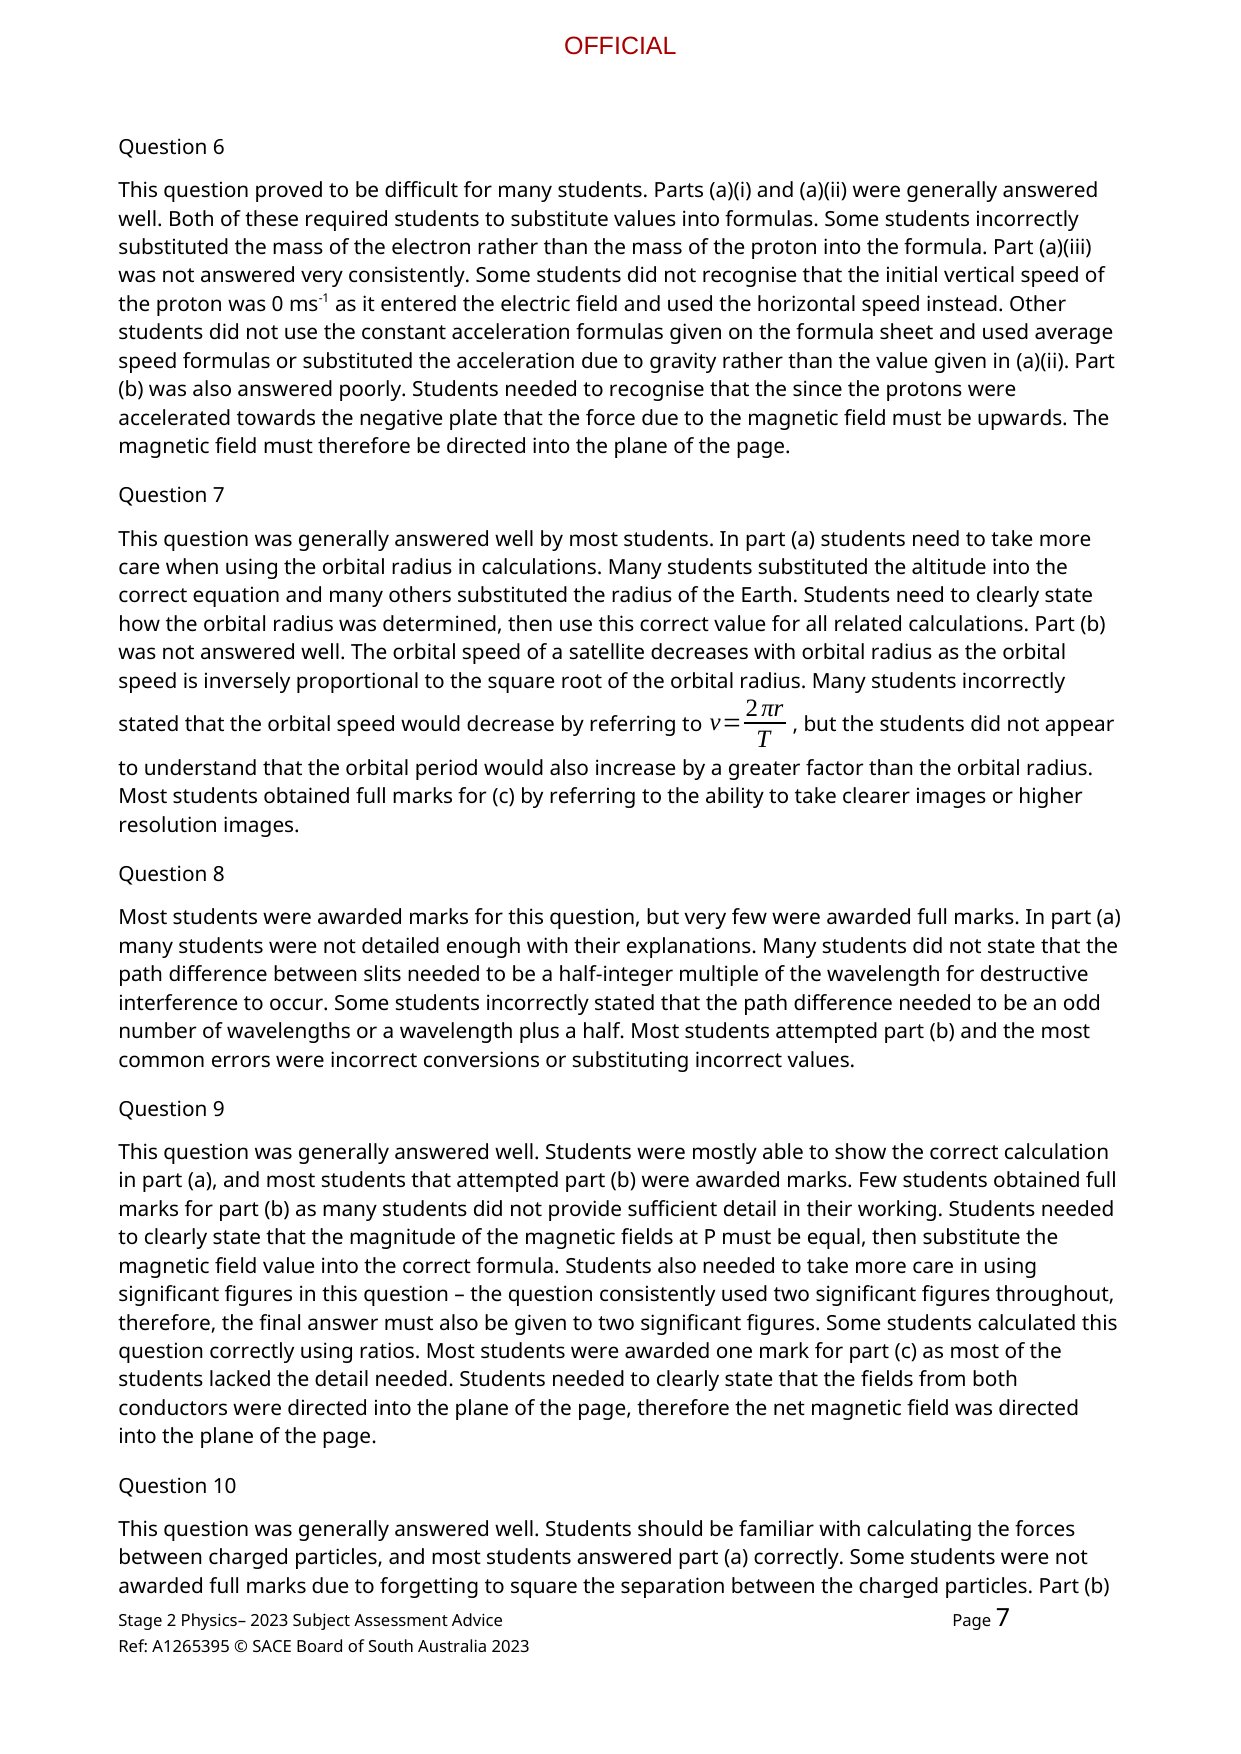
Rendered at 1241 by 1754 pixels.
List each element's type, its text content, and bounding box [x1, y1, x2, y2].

text Most students were awarded marks for this question, but very few were awarded full marks. In part (a) many students were not detailed enough with their explanations. Many students did not state that the path difference between slits needed to be a half-integer multiple of the wavelength for destructive interference to occur. Some students incorrectly stated that the path difference needed to be an odd number of wavelengths or a wavelength plus a half. Most students attempted part (b) and the most common errors were incorrect conversions or substituting incorrect values. [118, 902, 1122, 1073]
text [118, 1514, 1122, 1599]
text This question was generally answered well by most students. In part (a) students need to take more care when using the orbital radius in calculations. Many students substituted the altitude into the correct equation and many others substituted the radius of the Earth. Students need to clearly state how the orbital radius was determined, then use this correct value for all related calculations. Part (b) was not answered well. The orbital speed of a satellite decreases with orbital radius as the orbital speed is inversely proportional to the square root of the orbital radius. Many students incorrectly stated that the orbital speed would decrease by referring to , but the students did not appear to understand that the orbital period would also increase by a greater factor than the orbital radius. Most students obtained full marks for (c) by referring to the ability to take clearer images or higher resolution images. [118, 524, 1122, 838]
text Question 9 [118, 1094, 1122, 1122]
text This question was generally answered well. Students were mostly able to show the correct calculation in part (a), and most students that attempted part (b) were awarded marks. Few students obtained full marks for part (b) as many students did not provide sufficient detail in their working. Students needed to clearly state that the magnitude of the magnetic fields at P must be equal, then substitute the magnetic field value into the correct formula. Students also needed to take more care in using significant figures in this question – the question consistently used two significant figures throughout, therefore, the final answer must also be given to two significant figures. Some students calculated this question correctly using ratios. Most students were awarded one mark for part (c) as most of the students lacked the detail needed. Students needed to clearly state that the fields from both conductors were directed into the plane of the page, therefore the net magnetic field was directed into the plane of the page. [118, 1137, 1122, 1450]
text This question proved to be difficult for many students. Parts (a)(i) and (a)(ii) were generally answered well. Both of these required students to substitute values into formulas. Some students incorrectly substituted the mass of the electron rather than the mass of the proton into the formula. Part (a)(iii) was not answered very consistently. Some students did not recognise that the initial vertical speed of the proton was 0 ms-1 as it entered the electric field and used the horizontal speed instead. Other students did not use the constant acceleration formulas given on the formula sheet and used average speed formulas or substituted the acceleration due to gravity rather than the value given in (a)(ii). Part (b) was also answered poorly. Students needed to recognise that the since the protons were accelerated towards the negative plate that the force due to the magnetic field must be upwards. The magnetic field must therefore be directed into the plane of the page. [118, 175, 1122, 460]
text Question 7 [118, 481, 1122, 509]
text Question 10 [118, 1471, 1122, 1499]
text Question 8 [118, 859, 1122, 888]
text Question 6 [118, 132, 1122, 161]
